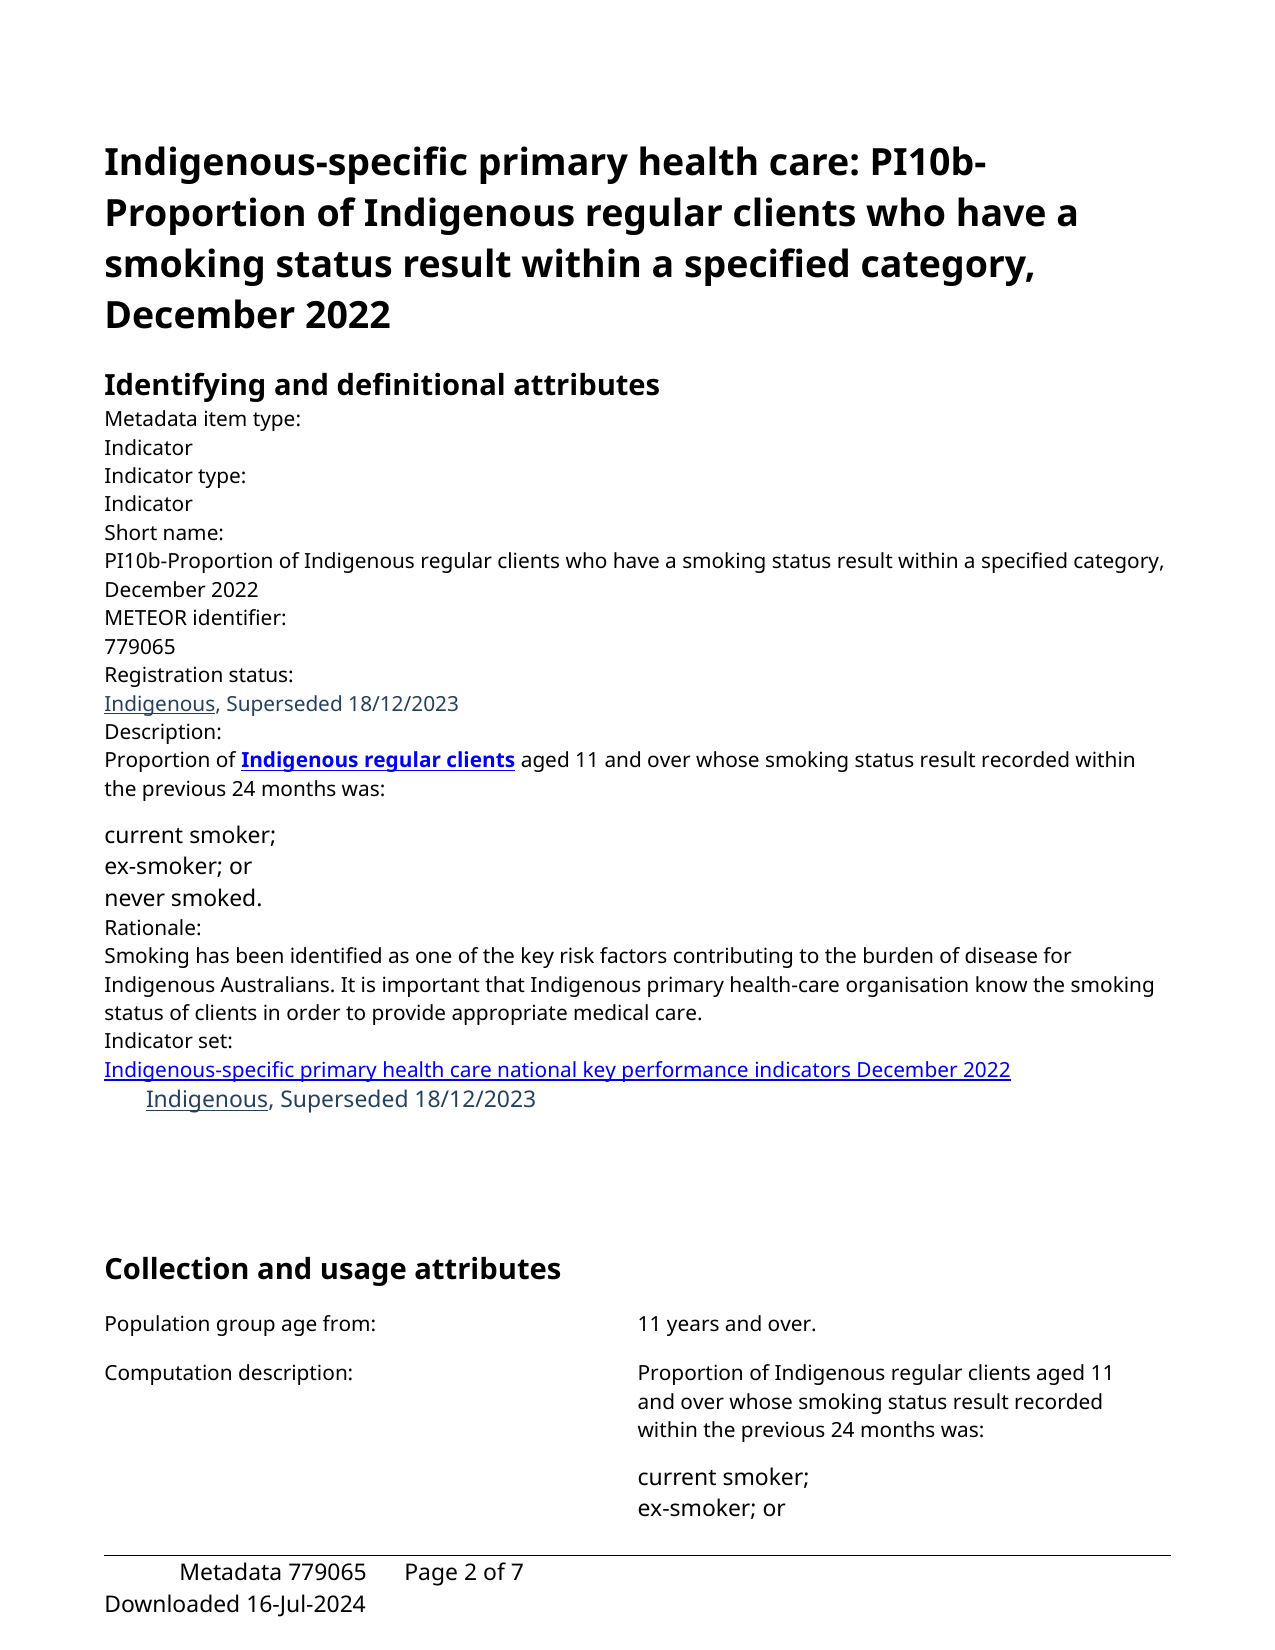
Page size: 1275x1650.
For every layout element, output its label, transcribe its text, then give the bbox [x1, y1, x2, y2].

table_cell Computation description: [93, 1348, 626, 1533]
table_cell 11 years and over. [626, 1299, 1159, 1348]
table_cell Population group age from: [93, 1299, 626, 1348]
subtitle Indigenous-specific primary health care: PI10b-Proportion of Indigenous regular clients who have a smoking status result within a specified category, December 2022 [104, 135, 1171, 339]
table_header Collection and usage attributes [93, 1203, 1159, 1299]
